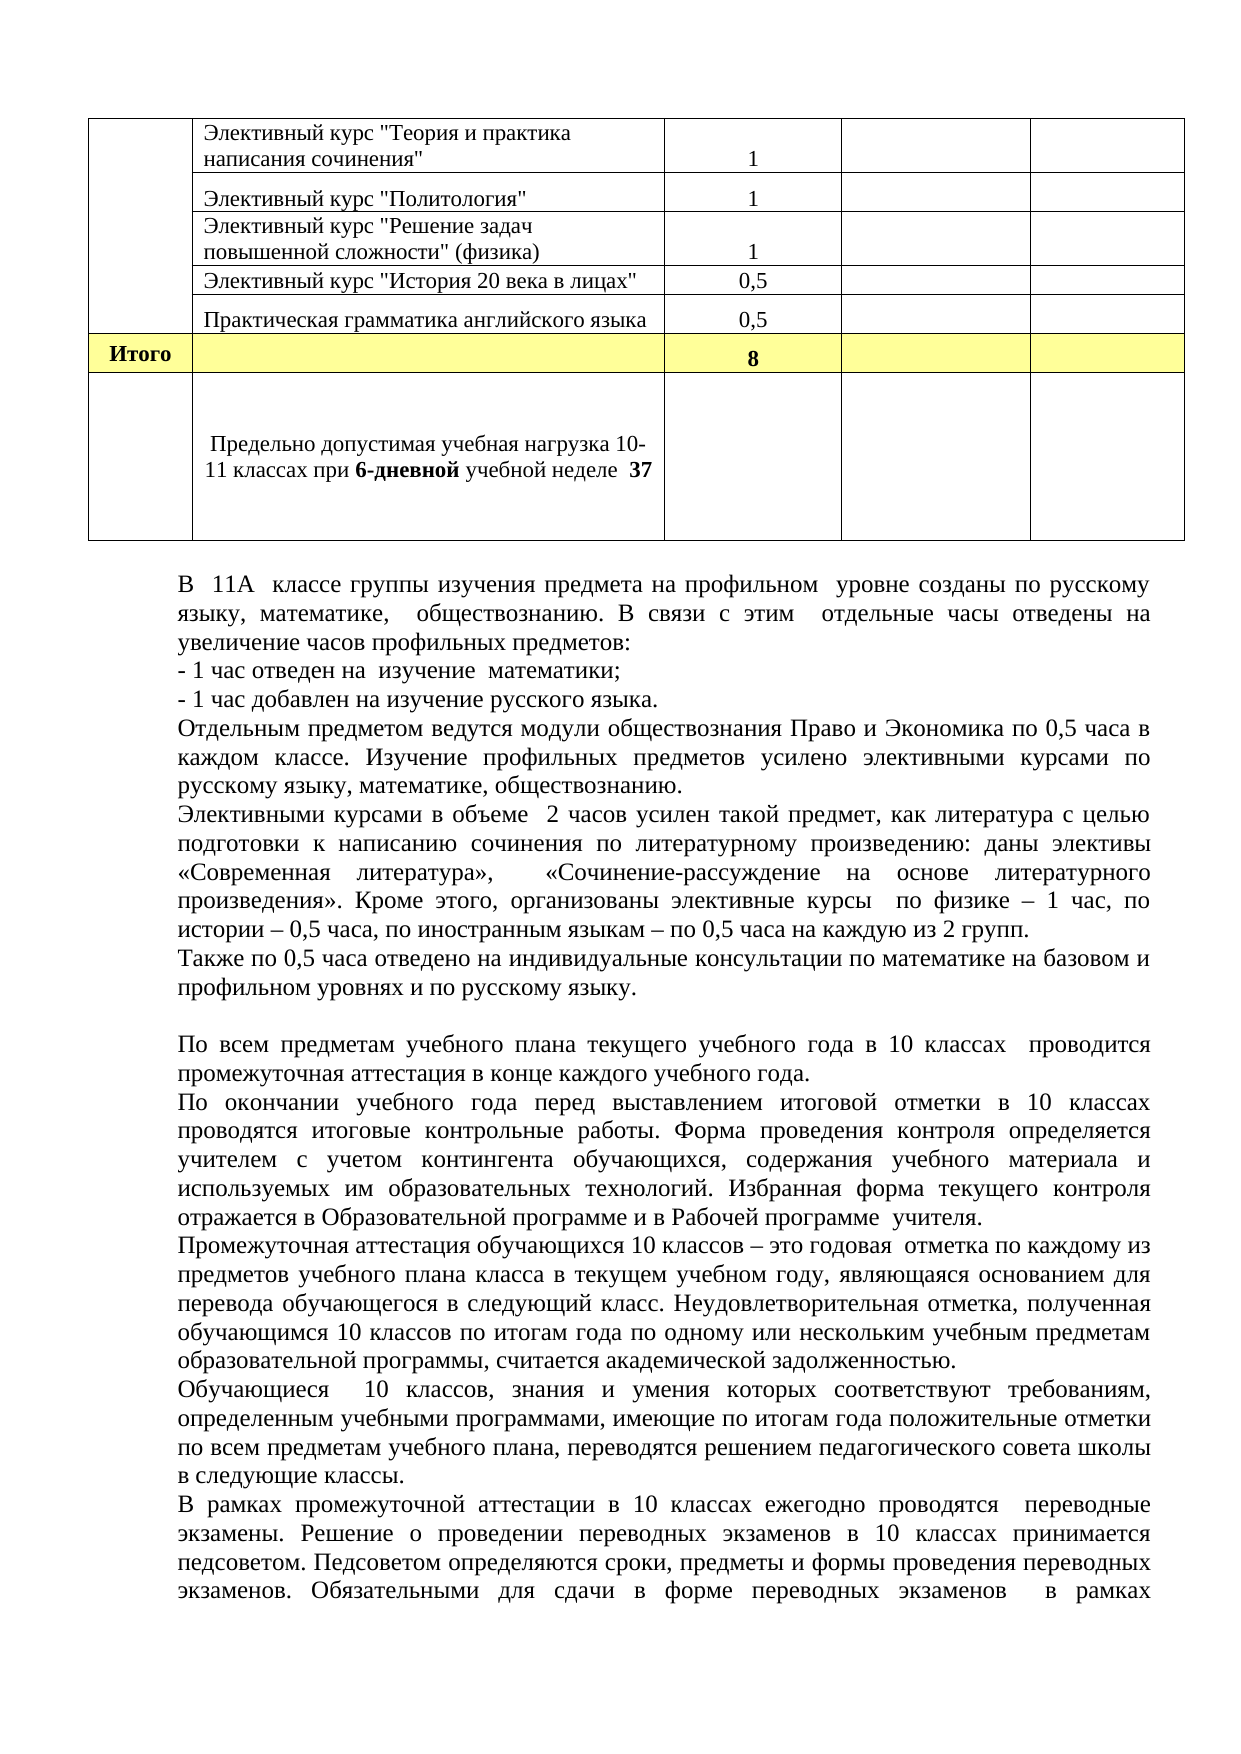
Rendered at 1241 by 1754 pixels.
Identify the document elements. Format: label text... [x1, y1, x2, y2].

table_cell Предельно допустимая учебная нагрузка 10-11 классах при 6-дневной учебной неделе 37 [193, 373, 664, 539]
table_cell [1031, 373, 1184, 539]
table_cell [842, 119, 1030, 172]
table_cell 1 [665, 173, 841, 211]
text В 11А классе группы изучения предмета на профильном уровне созданы по русскому языку, математике, обществознанию. В связи с этим отдельные часы отведены на увеличение часов профильных предметов: [177, 569, 1152, 656]
table_cell [193, 334, 664, 372]
table_cell [89, 373, 192, 539]
table_cell Практическая грамматика английского языка [193, 295, 664, 333]
table_cell [1031, 295, 1184, 333]
table_cell [842, 334, 1030, 372]
table_cell [842, 295, 1030, 333]
table_cell Элективный курс "Политология" [193, 173, 664, 211]
table_cell [842, 266, 1030, 294]
table_cell 1 [665, 212, 841, 265]
table_cell [665, 373, 841, 539]
text - 1 час отведен на изучение математики; [177, 656, 1152, 684]
table_cell 0,5 [665, 295, 841, 333]
text Отдельным предметом ведутся модули обществознания Право и Экономика по 0,5 часа в каждом классе. Изучение профильных предметов усилено элективными курсами по русскому языку, математике, обществознанию. [177, 713, 1152, 799]
text Промежуточная аттестация обучающихся 10 классов – это годовая отметка по каждому из предметов учебного плана класса в текущем учебном году, являющаяся основанием для перевода обучающегося в следующий класс. Неудовлетворительная отметка, полученная обучающимся 10 классов по итогам года по одному или нескольким учебным предметам образовательной программы, считается академической задолженностью. [177, 1231, 1152, 1374]
text Обучающиеся 10 классов, знания и умения которых соответствуют требованиям, определенным учебными программами, имеющие по итогам года положительные отметки по всем предметам учебного плана, переводятся решением педагогического совета школы в следующие классы. [177, 1374, 1152, 1489]
table_cell [1031, 119, 1184, 172]
table_cell 1 [665, 119, 841, 172]
table_cell [842, 212, 1030, 265]
table_cell 0,5 [665, 266, 841, 294]
table_cell [1031, 212, 1184, 265]
table_cell Элективный курс "Теория и практика написания сочинения" [193, 119, 664, 172]
table_cell 8 [665, 334, 841, 372]
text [177, 1489, 1152, 1604]
table_cell [1031, 334, 1184, 372]
table_cell [842, 373, 1030, 539]
table_cell Элективный курс "Решение задач повышенной сложности" (физика) [193, 212, 664, 265]
table_cell [1031, 173, 1184, 211]
text По окончании учебного года перед выставлением итоговой отметки в 10 классах проводятся итоговые контрольные работы. Форма проведения контроля определяется учителем с учетом контингента обучающихся, содержания учебного материала и используемых им образовательных технологий. Избранная форма текущего контроля отражается в Образовательной программе и в Рабочей программе учителя. [177, 1087, 1152, 1231]
table_cell Итого [89, 334, 192, 372]
text Элективными курсами в объеме 2 часов усилен такой предмет, как литература с целью подготовки к написанию сочинения по литературному произведению: даны элективы «Современная литература», «Сочинение-рассуждение на основе литературного произведения». Кроме этого, организованы элективные курсы по физике – 1 час, по истории – 0,5 часа, по иностранным языкам – по 0,5 часа на каждую из 2 групп. [177, 799, 1152, 943]
table_cell [1031, 266, 1184, 294]
table_cell Элективный курс "История 20 века в лицах" [193, 266, 664, 294]
table_cell [842, 173, 1030, 211]
text - 1 час добавлен на изучение русского языка. [177, 684, 1152, 713]
text Также по 0,5 часа отведено на индивидуальные консультации по математике на базовом и профильном уровнях и по русскому языку. [177, 943, 1152, 1001]
text По всем предметам учебного плана текущего учебного года в 10 классах проводится промежуточная аттестация в конце каждого учебного года. [177, 1029, 1152, 1087]
